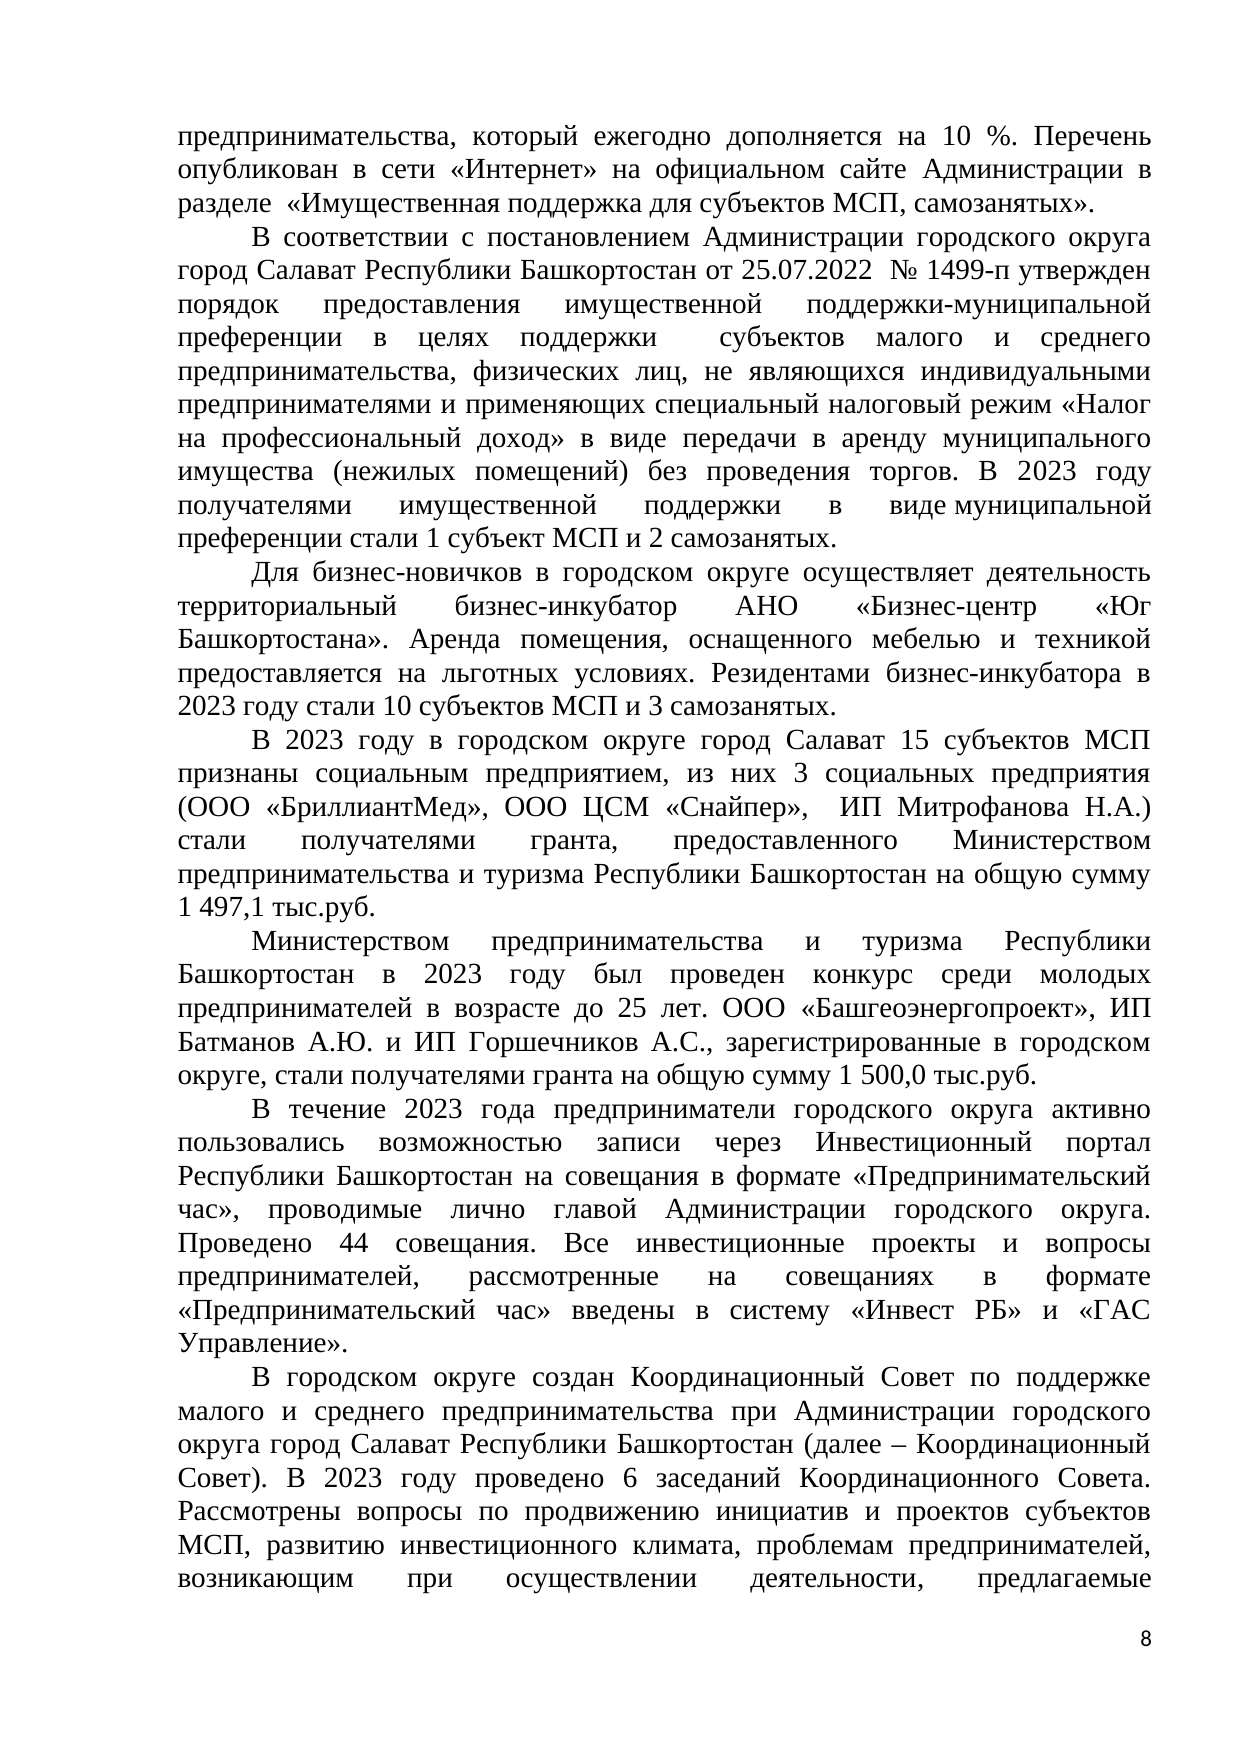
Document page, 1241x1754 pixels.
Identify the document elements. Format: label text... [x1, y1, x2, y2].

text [177, 1359, 1152, 1594]
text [177, 118, 1152, 219]
text Министерством предпринимательства и туризма Республики Башкортостан в 2023 году был проведен конкурс среди молодых предпринимателей в возрасте до 25 лет. ООО «Башгеоэнергопроект», ИП Батманов А.Ю. и ИП Горшечников А.С., зарегистрированные в городском округе, стали получателями гранта на общую сумму 1 500,0 тыс.руб. [177, 923, 1152, 1091]
text В течение 2023 года предприниматели городского округа активно пользовались возможностью записи через Инвестиционный портал Республики Башкортостан на совещания в формате «Предпринимательский час», проводимые лично главой Администрации городского округа. Проведено 44 совещания. Все инвестиционные проекты и вопросы предпринимателей, рассмотренные на совещаниях в формате «Предпринимательский час» введены в систему «Инвест РБ» и «ГАС Управление». [177, 1091, 1152, 1359]
text Для бизнес-новичков в городском округе осуществляет деятельность территориальный бизнес-инкубатор АНО «Бизнес-центр «Юг Башкортостана». Аренда помещения, оснащенного мебелью и техникой предоставляется на льготных условиях. Резидентами бизнес-инкубатора в 2023 году стали 10 субъектов МСП и 3 самозанятых. [177, 554, 1152, 722]
text В соответствии с постановлением Администрации городского округа город Салават Республики Башкортостан от 25.07.2022 № 1499-п утвержден порядок предоставления имущественной поддержки-муниципальной преференции в целях поддержки субъектов малого и среднего предпринимательства, физических лиц, не являющихся индивидуальными предпринимателями и применяющих специальный налоговый режим «Налог на профессиональный доход» в виде передачи в аренду муниципального имущества (нежилых помещений) без проведения торгов. В 2023 году получателями имущественной поддержки в виде муниципальной преференции стали 1 субъект МСП и 2 самозанятых. [177, 219, 1152, 554]
text В 2023 году в городском округе город Салават 15 субъектов МСП признаны социальным предприятием, из них 3 социальных предприятия (ООО «БриллиантМед», ООО ЦСМ «Снайпер», ИП Митрофанова Н.А.) стали получателями гранта, предоставленного Министерством предпринимательства и туризма Республики Башкортостан на общую сумму 1 497,1 тыс.руб. [177, 722, 1152, 923]
